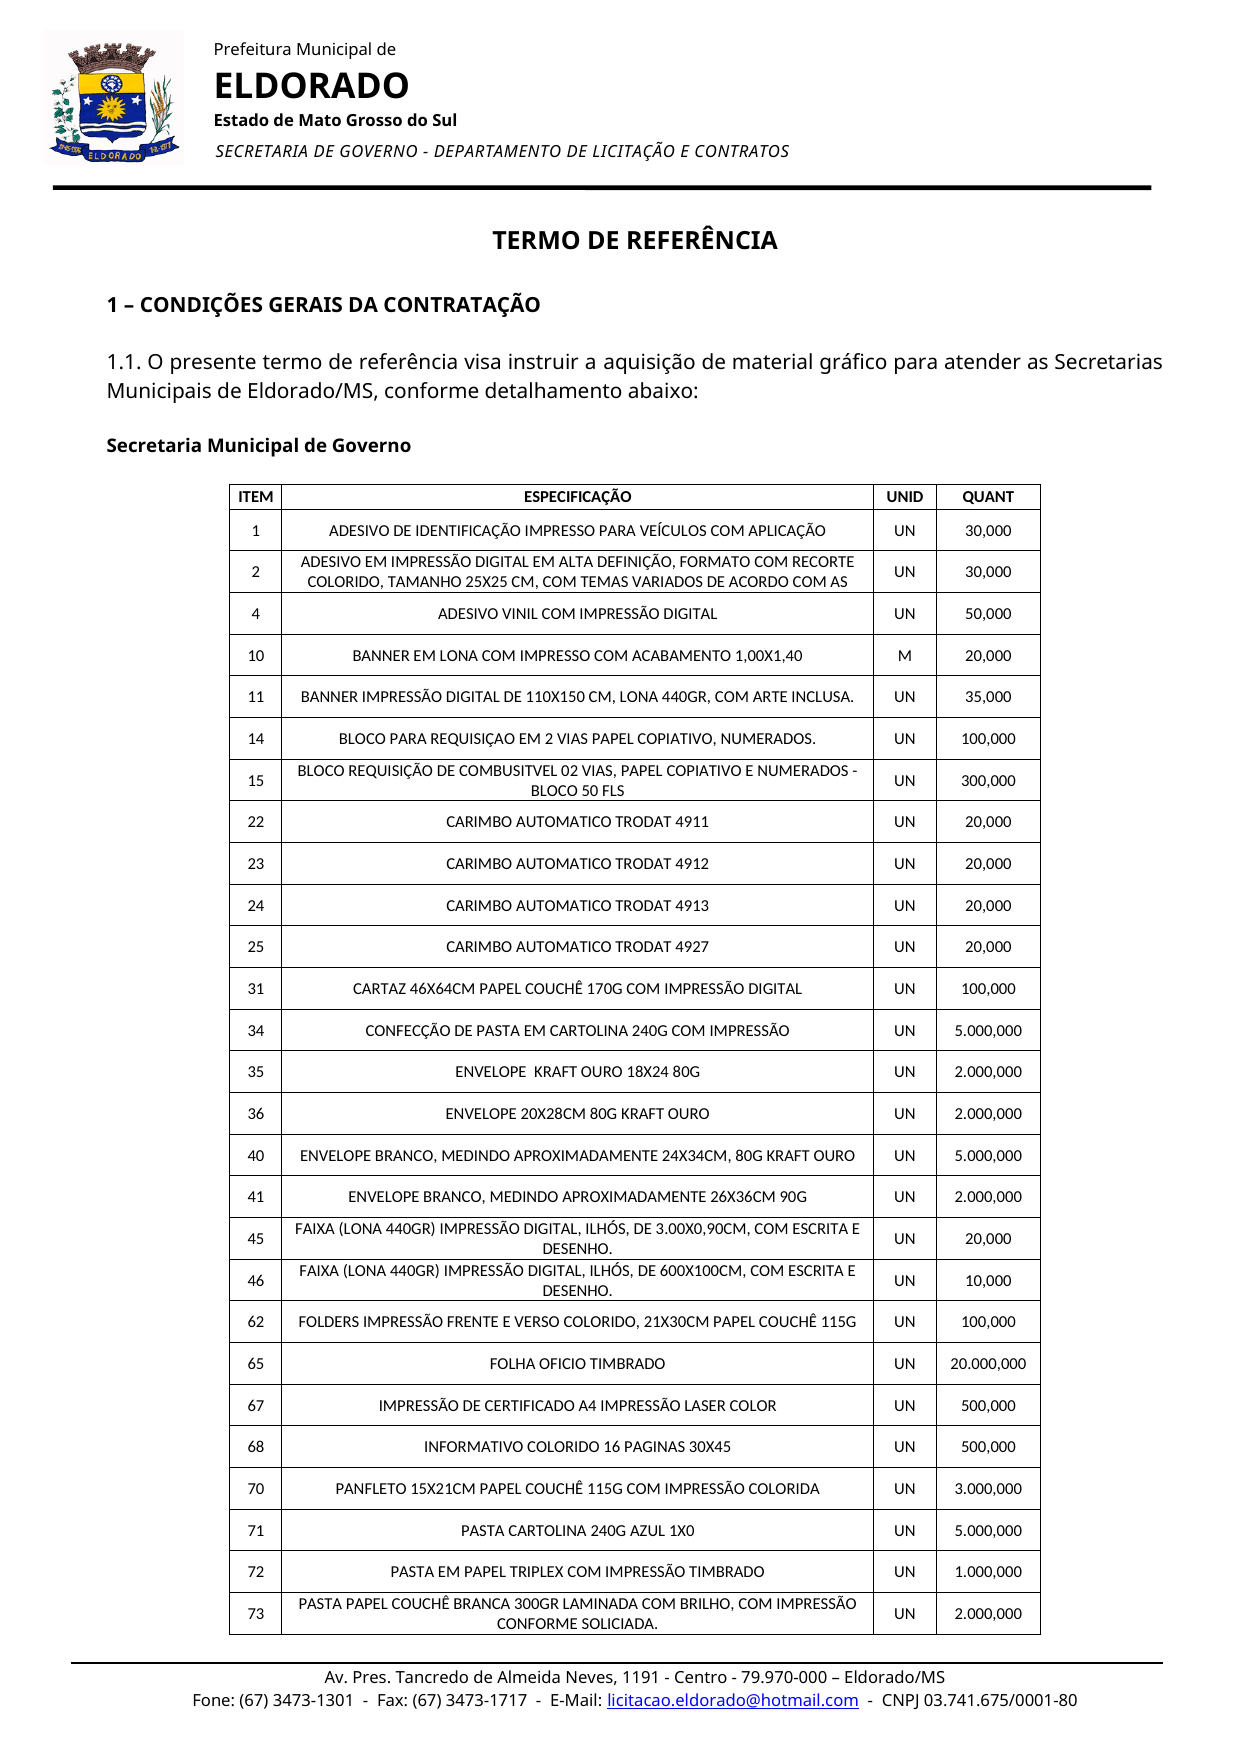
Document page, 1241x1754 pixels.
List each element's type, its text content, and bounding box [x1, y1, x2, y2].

table_cell UN [874, 968, 936, 1009]
table_cell UN [874, 801, 936, 842]
table_cell UN [874, 1135, 936, 1175]
table_cell 4 [230, 593, 281, 634]
table_cell ENVELOPE KRAFT OURO 18X24 80G [282, 1051, 873, 1092]
table_cell UN [874, 1218, 936, 1259]
table_cell CONFECÇÃO DE PASTA EM CARTOLINA 240G COM IMPRESSÃO [282, 1010, 873, 1050]
text 1.1. O presente termo de referência visa instruir a aquisição de material gráfico para atender as Secretarias Municipais de Eldorado/MS, conforme detalhamento abaixo: [106, 347, 1163, 404]
table_cell BANNER EM LONA COM IMPRESSO COM ACABAMENTO 1,00X1,40 [282, 635, 873, 675]
table_cell UN [874, 1593, 936, 1634]
table_cell 72 [230, 1551, 281, 1592]
table_cell 2.000,000 [937, 1093, 1040, 1134]
picture [43, 30, 184, 165]
table_cell 23 [230, 843, 281, 884]
table_cell 20,000 [937, 1218, 1040, 1259]
table_cell 100,000 [937, 718, 1040, 759]
table_header QUANT [937, 485, 1040, 509]
table_cell UN [874, 1051, 936, 1092]
table_cell 30,000 [937, 551, 1040, 592]
table_cell 10,000 [937, 1260, 1040, 1300]
table_header UNID [874, 485, 936, 509]
table_header ITEM [230, 485, 281, 509]
table_cell 2.000,000 [937, 1051, 1040, 1092]
table_cell 20,000 [937, 885, 1040, 925]
table_cell UN [874, 1176, 936, 1217]
table_cell 22 [230, 801, 281, 842]
table_cell BLOCO PARA REQUISIÇAO EM 2 VIAS PAPEL COPIATIVO, NUMERADOS. [282, 718, 873, 759]
table_cell UN [874, 676, 936, 717]
table_cell 500,000 [937, 1426, 1040, 1467]
table_cell 14 [230, 718, 281, 759]
table_cell PASTA CARTOLINA 240G AZUL 1X0 [282, 1510, 873, 1550]
table_cell 73 [230, 1593, 281, 1634]
table_cell UN [874, 593, 936, 634]
table_cell FOLHA OFICIO TIMBRADO [282, 1343, 873, 1384]
table_cell 40 [230, 1135, 281, 1175]
table_cell CARIMBO AUTOMATICO TRODAT 4912 [282, 843, 873, 884]
table_cell PASTA EM PAPEL TRIPLEX COM IMPRESSÃO TIMBRADO [282, 1551, 873, 1592]
table_cell 500,000 [937, 1385, 1040, 1425]
table_cell 20,000 [937, 801, 1040, 842]
table_cell 2.000,000 [937, 1176, 1040, 1217]
table_cell UN [874, 1010, 936, 1050]
table_cell UN [874, 718, 936, 759]
table_cell M [874, 635, 936, 675]
table_cell CARTAZ 46X64CM PAPEL COUCHÊ 170G COM IMPRESSÃO DIGITAL [282, 968, 873, 1009]
table_cell 35 [230, 1051, 281, 1092]
table_cell CARIMBO AUTOMATICO TRODAT 4913 [282, 885, 873, 925]
table_cell UN [874, 1426, 936, 1467]
table_cell 46 [230, 1260, 281, 1300]
table_cell 5.000,000 [937, 1010, 1040, 1050]
table_cell PASTA PAPEL COUCHÊ BRANCA 300GR LAMINADA COM BRILHO, COM IMPRESSÃO CONFORME SOLICIADA. [282, 1593, 873, 1634]
table_cell 36 [230, 1093, 281, 1134]
table_cell 100,000 [937, 1301, 1040, 1342]
table_cell 70 [230, 1468, 281, 1509]
table_header ESPECIFICAÇÃO [282, 485, 873, 509]
table_cell UN [874, 510, 936, 550]
table_cell 41 [230, 1176, 281, 1217]
table_cell UN [874, 1343, 936, 1384]
table_cell FAIXA (LONA 440GR) IMPRESSÃO DIGITAL, ILHÓS, DE 3.00X0,90CM, COM ESCRITA E DESENHO. [282, 1218, 873, 1259]
table_cell 35,000 [937, 676, 1040, 717]
table_cell 2 [230, 551, 281, 592]
table_cell ADESIVO EM IMPRESSÃO DIGITAL EM ALTA DEFINIÇÃO, FORMATO COM RECORTE COLORIDO, TAMANHO 25X25 CM, COM TEMAS VARIADOS DE ACORDO COM AS AÇÕES. [282, 551, 873, 592]
table_cell PANFLETO 15X21CM PAPEL COUCHÊ 115G COM IMPRESSÃO COLORIDA [282, 1468, 873, 1509]
table_cell 300,000 [937, 760, 1040, 800]
table_cell 67 [230, 1385, 281, 1425]
table_cell ADESIVO DE IDENTIFICAÇÃO IMPRESSO PARA VEÍCULOS COM APLICAÇÃO [282, 510, 873, 550]
table_cell UN [874, 1301, 936, 1342]
table_cell 20,000 [937, 926, 1040, 967]
text TERMO DE REFERÊNCIA [106, 222, 1163, 256]
table_cell ADESIVO VINIL COM IMPRESSÃO DIGITAL [282, 593, 873, 634]
table_cell FOLDERS IMPRESSÃO FRENTE E VERSO COLORIDO, 21X30CM PAPEL COUCHÊ 115G [282, 1301, 873, 1342]
table_cell UN [874, 1093, 936, 1134]
table_cell 1 [230, 510, 281, 550]
table_cell UN [874, 843, 936, 884]
table_cell 68 [230, 1426, 281, 1467]
table_cell IMPRESSÃO DE CERTIFICADO A4 IMPRESSÃO LASER COLOR [282, 1385, 873, 1425]
table_cell 5.000,000 [937, 1510, 1040, 1550]
table_cell UN [874, 760, 936, 800]
table_cell INFORMATIVO COLORIDO 16 PAGINAS 30X45 [282, 1426, 873, 1467]
table_cell 45 [230, 1218, 281, 1259]
text Secretaria Municipal de Governo [106, 433, 1163, 458]
table_cell 50,000 [937, 593, 1040, 634]
table_cell 30,000 [937, 510, 1040, 550]
table_cell ENVELOPE 20X28CM 80G KRAFT OURO [282, 1093, 873, 1134]
table_cell 62 [230, 1301, 281, 1342]
table_cell UN [874, 926, 936, 967]
table_cell UN [874, 551, 936, 592]
table_cell 10 [230, 635, 281, 675]
table_cell CARIMBO AUTOMATICO TRODAT 4927 [282, 926, 873, 967]
table_cell UN [874, 1260, 936, 1300]
table_cell 34 [230, 1010, 281, 1050]
table_cell 24 [230, 885, 281, 925]
table_cell ENVELOPE BRANCO, MEDINDO APROXIMADAMENTE 24X34CM, 80G KRAFT OURO [282, 1135, 873, 1175]
table_cell BANNER IMPRESSÃO DIGITAL DE 110X150 CM, LONA 440GR, COM ARTE INCLUSA. [282, 676, 873, 717]
table_cell 31 [230, 968, 281, 1009]
table_cell FAIXA (LONA 440GR) IMPRESSÃO DIGITAL, ILHÓS, DE 600X100CM, COM ESCRITA E DESENHO. [282, 1260, 873, 1300]
text 1 – CONDIÇÕES GERAIS DA CONTRATAÇÃO [106, 291, 1163, 319]
table_cell UN [874, 1385, 936, 1425]
table_cell 100,000 [937, 968, 1040, 1009]
table_cell 25 [230, 926, 281, 967]
table_cell BLOCO REQUISIÇÃO DE COMBUSITVEL 02 VIAS, PAPEL COPIATIVO E NUMERADOS - BLOCO 50 FLS [282, 760, 873, 800]
table_cell CARIMBO AUTOMATICO TRODAT 4911 [282, 801, 873, 842]
table_cell UN [874, 885, 936, 925]
table_cell 11 [230, 676, 281, 717]
table_cell 15 [230, 760, 281, 800]
table_cell 1.000,000 [937, 1551, 1040, 1592]
table_cell 5.000,000 [937, 1135, 1040, 1175]
table_cell 20,000 [937, 843, 1040, 884]
table_cell UN [874, 1468, 936, 1509]
table_cell 3.000,000 [937, 1468, 1040, 1509]
table_cell 65 [230, 1343, 281, 1384]
table_cell 71 [230, 1510, 281, 1550]
table_cell 20.000,000 [937, 1343, 1040, 1384]
table_cell ENVELOPE BRANCO, MEDINDO APROXIMADAMENTE 26X36CM 90G [282, 1176, 873, 1217]
table_cell 20,000 [937, 635, 1040, 675]
table_cell UN [874, 1551, 936, 1592]
table_cell UN [874, 1510, 936, 1550]
table_cell 2.000,000 [937, 1593, 1040, 1634]
